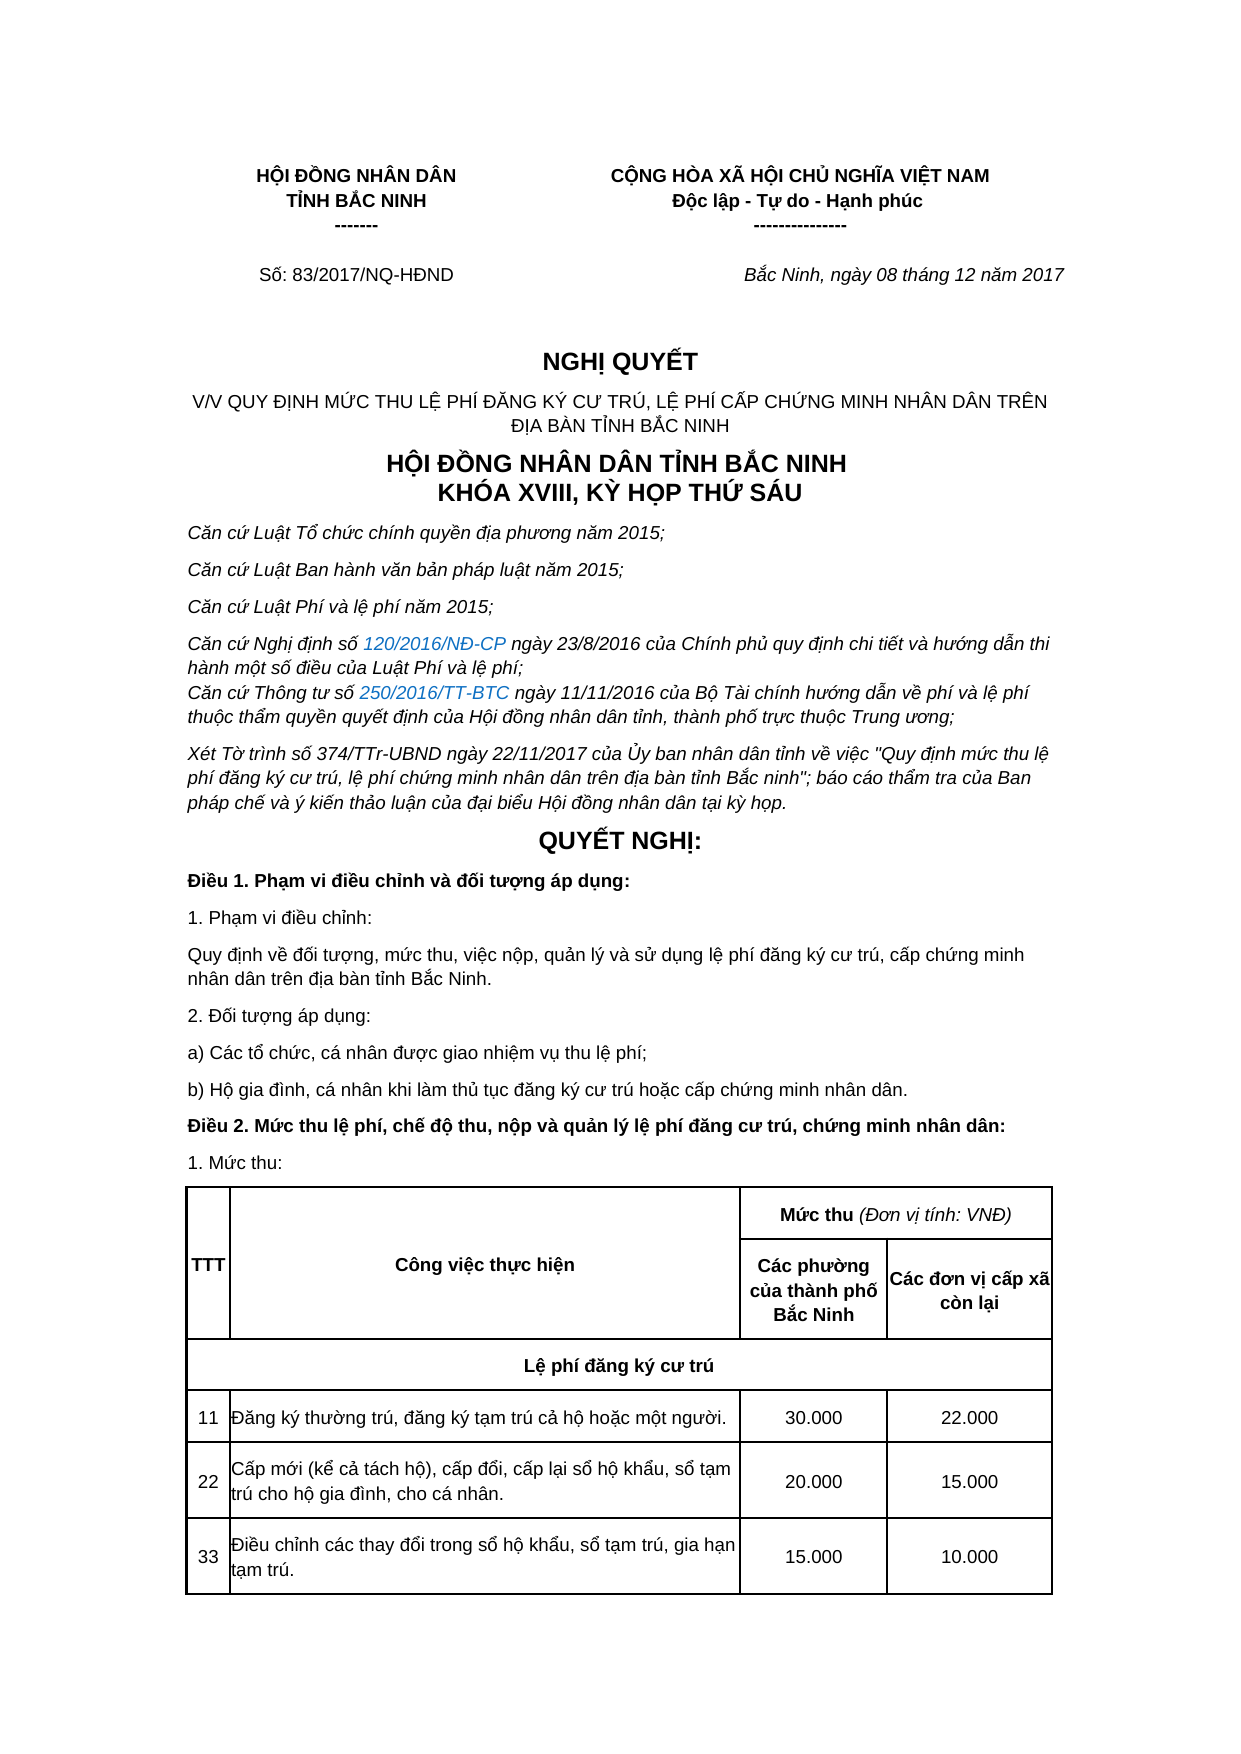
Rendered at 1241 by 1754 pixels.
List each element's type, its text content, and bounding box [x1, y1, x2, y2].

text Căn cứ Thông tư số 250/2016/TT-BTC ngày 11/11/2016 của Bộ Tài chính hướng dẫn về phí và lệ phí thuộc thẩm quyền quyết định của Hội đồng nhân dân tỉnh, thành phố trực thuộc Trung ương; [187, 679, 1053, 727]
text Căn cứ Luật Tổ chức chính quyền địa phương năm 2015; [187, 519, 1053, 544]
text Căn cứ Luật Phí và lệ phí năm 2015; [187, 593, 1053, 617]
text a) Các tổ chức, cá nhân được giao nhiệm vụ thu lệ phí; [187, 1039, 1053, 1063]
text QUYẾT NGHỊ: [187, 826, 1053, 854]
text Xét Tờ trình số 374/TTr-UBND ngày 22/11/2017 của Ủy ban nhân dân tỉnh về việc "Quy định mức thu lệ phí đăng ký cư trú, lệ phí chứng minh nhân dân trên địa bàn tỉnh Bắc ninh"; báo cáo thẩm tra của Ban pháp chế và ý kiến thảo luận của đại biểu Hội đồng nhân dân tại kỳ họp. [187, 740, 1053, 813]
table_header Công việc thực hiện [231, 1188, 739, 1338]
table_header HỘI ĐỒNG NHÂN DÂN TỈNH BẮC NINH ------- [188, 150, 525, 248]
table_cell Số: 83/2017/NQ-HĐND [188, 248, 525, 297]
table_header CỘNG HÒA XÃ HỘI CHỦ NGHĨA VIỆT NAM Độc lập - Tự do - Hạnh phúc --------------- [525, 150, 1075, 248]
table_cell 22.000 [888, 1391, 1051, 1441]
table_cell 15.000 [888, 1443, 1051, 1517]
table_cell 30.000 [741, 1391, 886, 1441]
table_cell Lệ phí đăng ký cư trú [188, 1340, 1051, 1389]
table_cell 15.000 [741, 1519, 886, 1592]
text Quy định về đối tượng, mức thu, việc nộp, quản lý và sử dụng lệ phí đăng ký cư trú, cấp chứng minh nhân dân trên địa bàn tỉnh Bắc Ninh. [187, 941, 1053, 989]
text b) Hộ gia đình, cá nhân khi làm thủ tục đăng ký cư trú hoặc cấp chứng minh nhân dân. [187, 1076, 1053, 1100]
table_header TTT [188, 1188, 229, 1338]
text HỘI ĐỒNG NHÂN DÂN TỈNH BẮC NINH KHÓA XVIII, KỲ HỌP THỨ SÁU [187, 449, 1053, 507]
table_cell 33 [188, 1519, 229, 1592]
text Điều 2. Mức thu lệ phí, chế độ thu, nộp và quản lý lệ phí đăng cư trú, chứng minh nhân dân: [187, 1112, 1053, 1137]
text 2. Đối tượng áp dụng: [187, 1002, 1053, 1026]
table_cell Cấp mới (kể cả tách hộ), cấp đổi, cấp lại sổ hộ khẩu, sổ tạm trú cho hộ gia đình, cho cá nhân. [231, 1443, 739, 1517]
table_header Mức thu (Đơn vị tính: VNĐ) [741, 1188, 1051, 1238]
text 1. Mức thu: [187, 1149, 1053, 1174]
text 1. Phạm vi điều chỉnh: [187, 904, 1053, 928]
text Căn cứ Luật Ban hành văn bản pháp luật năm 2015; [187, 556, 1053, 581]
table_cell Bắc Ninh, ngày 08 tháng 12 năm 2017 [525, 248, 1075, 297]
table_cell 10.000 [888, 1519, 1051, 1592]
table_cell Điều chỉnh các thay đổi trong sổ hộ khẩu, sổ tạm trú, gia hạn tạm trú. [231, 1519, 739, 1592]
text Điều 1. Phạm vi điều chỉnh và đối tượng áp dụng: [187, 867, 1053, 891]
table_cell 22 [188, 1443, 229, 1517]
text V/V QUY ĐỊNH MỨC THU LỆ PHÍ ĐĂNG KÝ CƯ TRÚ, LỆ PHÍ CẤP CHỨNG MINH NHÂN DÂN TRÊN ĐỊA BÀN TỈNH BẮC NINH [187, 388, 1053, 437]
text NGHỊ QUYẾT [187, 347, 1053, 376]
table_cell Đăng ký thường trú, đăng ký tạm trú cả hộ hoặc một người. [231, 1391, 739, 1441]
table_cell Các đơn vị cấp xã còn lại [888, 1240, 1051, 1338]
text Căn cứ Nghị định số 120/2016/NĐ-CP ngày 23/8/2016 của Chính phủ quy định chi tiết và hướng dẫn thi hành một số điều của Luật Phí và lệ phí; [187, 630, 1053, 679]
table_cell 11 [188, 1391, 229, 1441]
table_cell 20.000 [741, 1443, 886, 1517]
table_cell Các phường của thành phố Bắc Ninh [741, 1240, 886, 1338]
